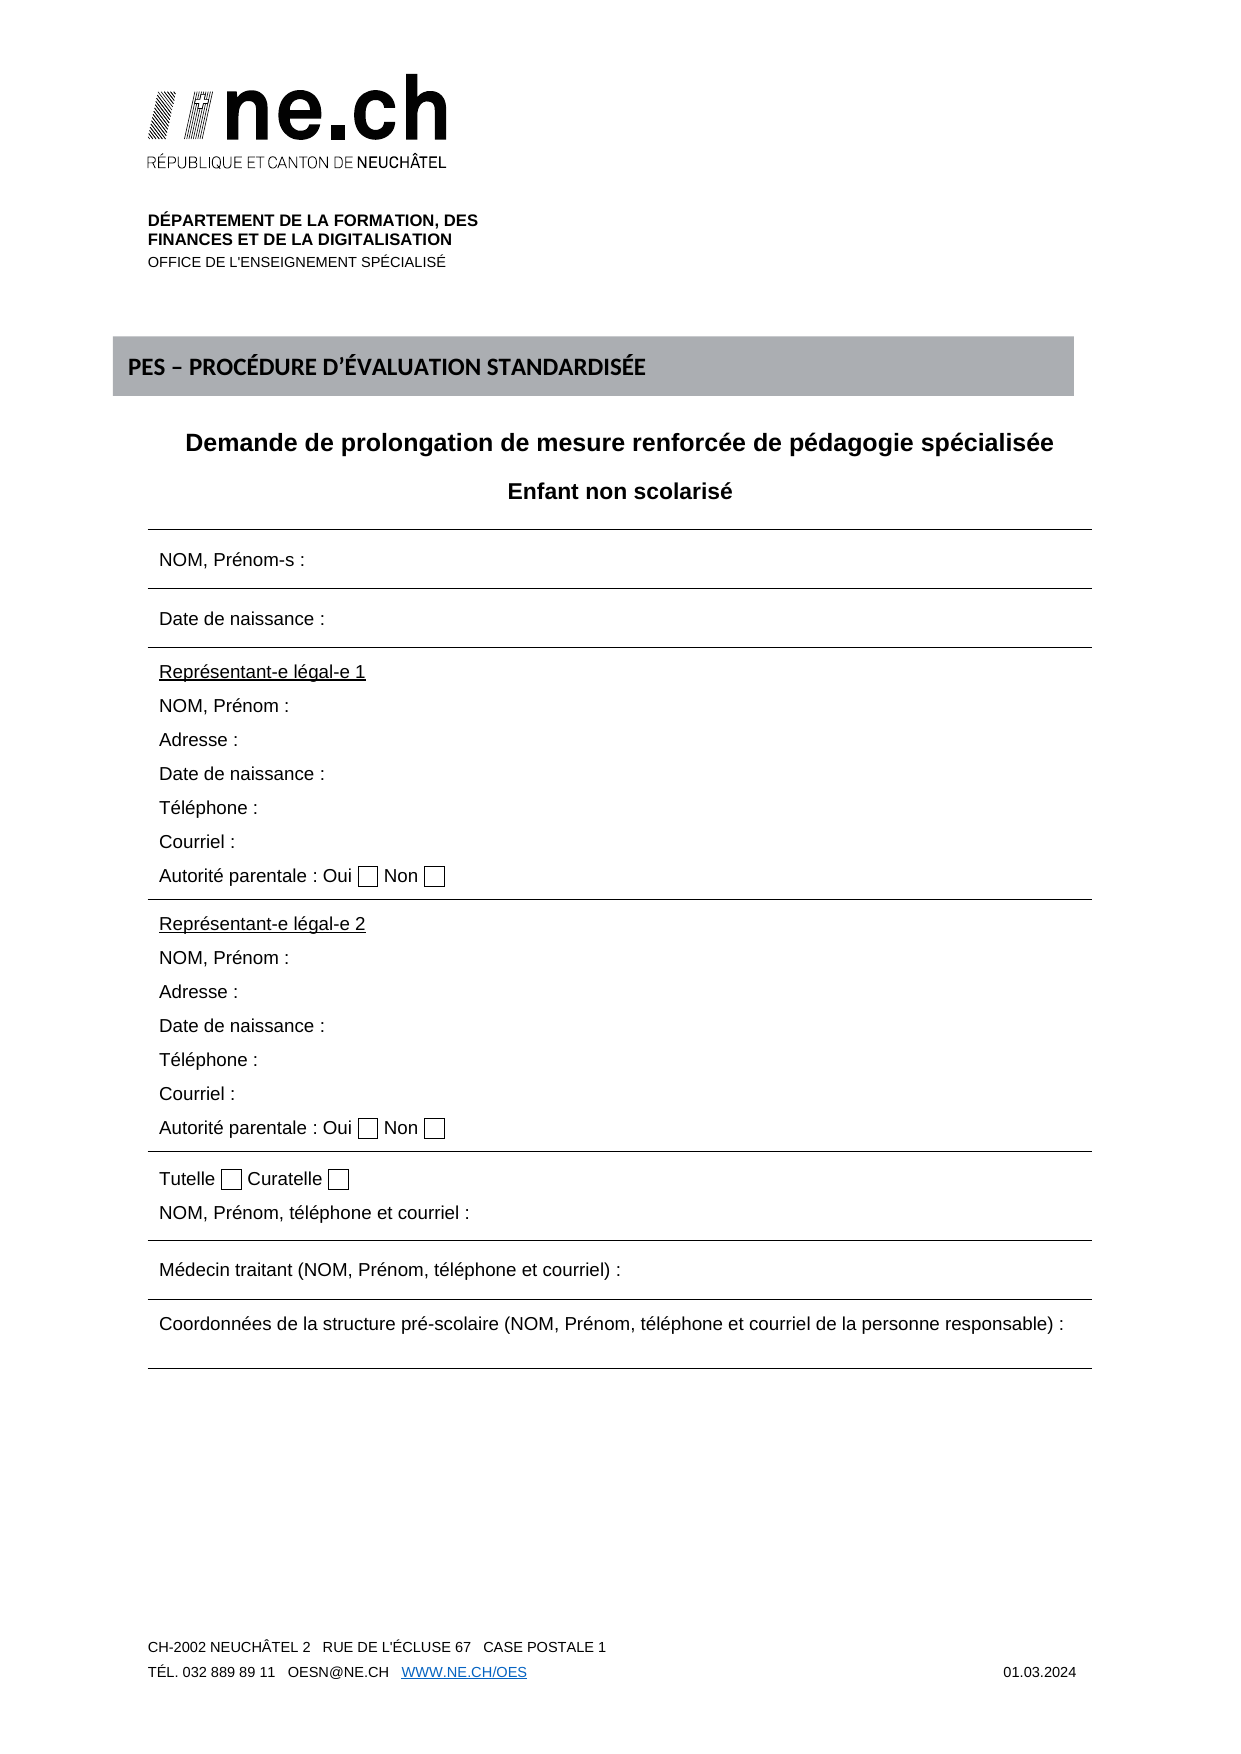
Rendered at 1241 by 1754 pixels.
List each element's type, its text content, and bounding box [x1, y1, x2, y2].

table_cell Tutelle Curatelle NOM, Prénom, téléphone et courriel : [148, 1152, 1092, 1240]
text Enfant non scolarisé [148, 478, 1093, 504]
table_cell Coordonnées de la structure pré-scolaire (NOM, Prénom, téléphone et courriel de la personne responsable) : [148, 1300, 1092, 1368]
table_header NOM, Prénom-s : [148, 530, 1092, 588]
table_cell Représentant-e légal-e 1 NOM, Prénom : Adresse : Date de naissance : Téléphone : Courriel : Autorité parentale : Oui Non [148, 648, 1092, 899]
text Demande de prolongation de mesure renforcée de pédagogie spécialisée [148, 326, 1093, 457]
table_cell Représentant-e légal-e 2 NOM, Prénom : Adresse : Date de naissance : Téléphone : Courriel : Autorité parentale : Oui Non [148, 900, 1092, 1151]
table_cell Date de naissance : [148, 589, 1092, 647]
table_cell Médecin traitant (NOM, Prénom, téléphone et courriel) : [148, 1241, 1092, 1299]
